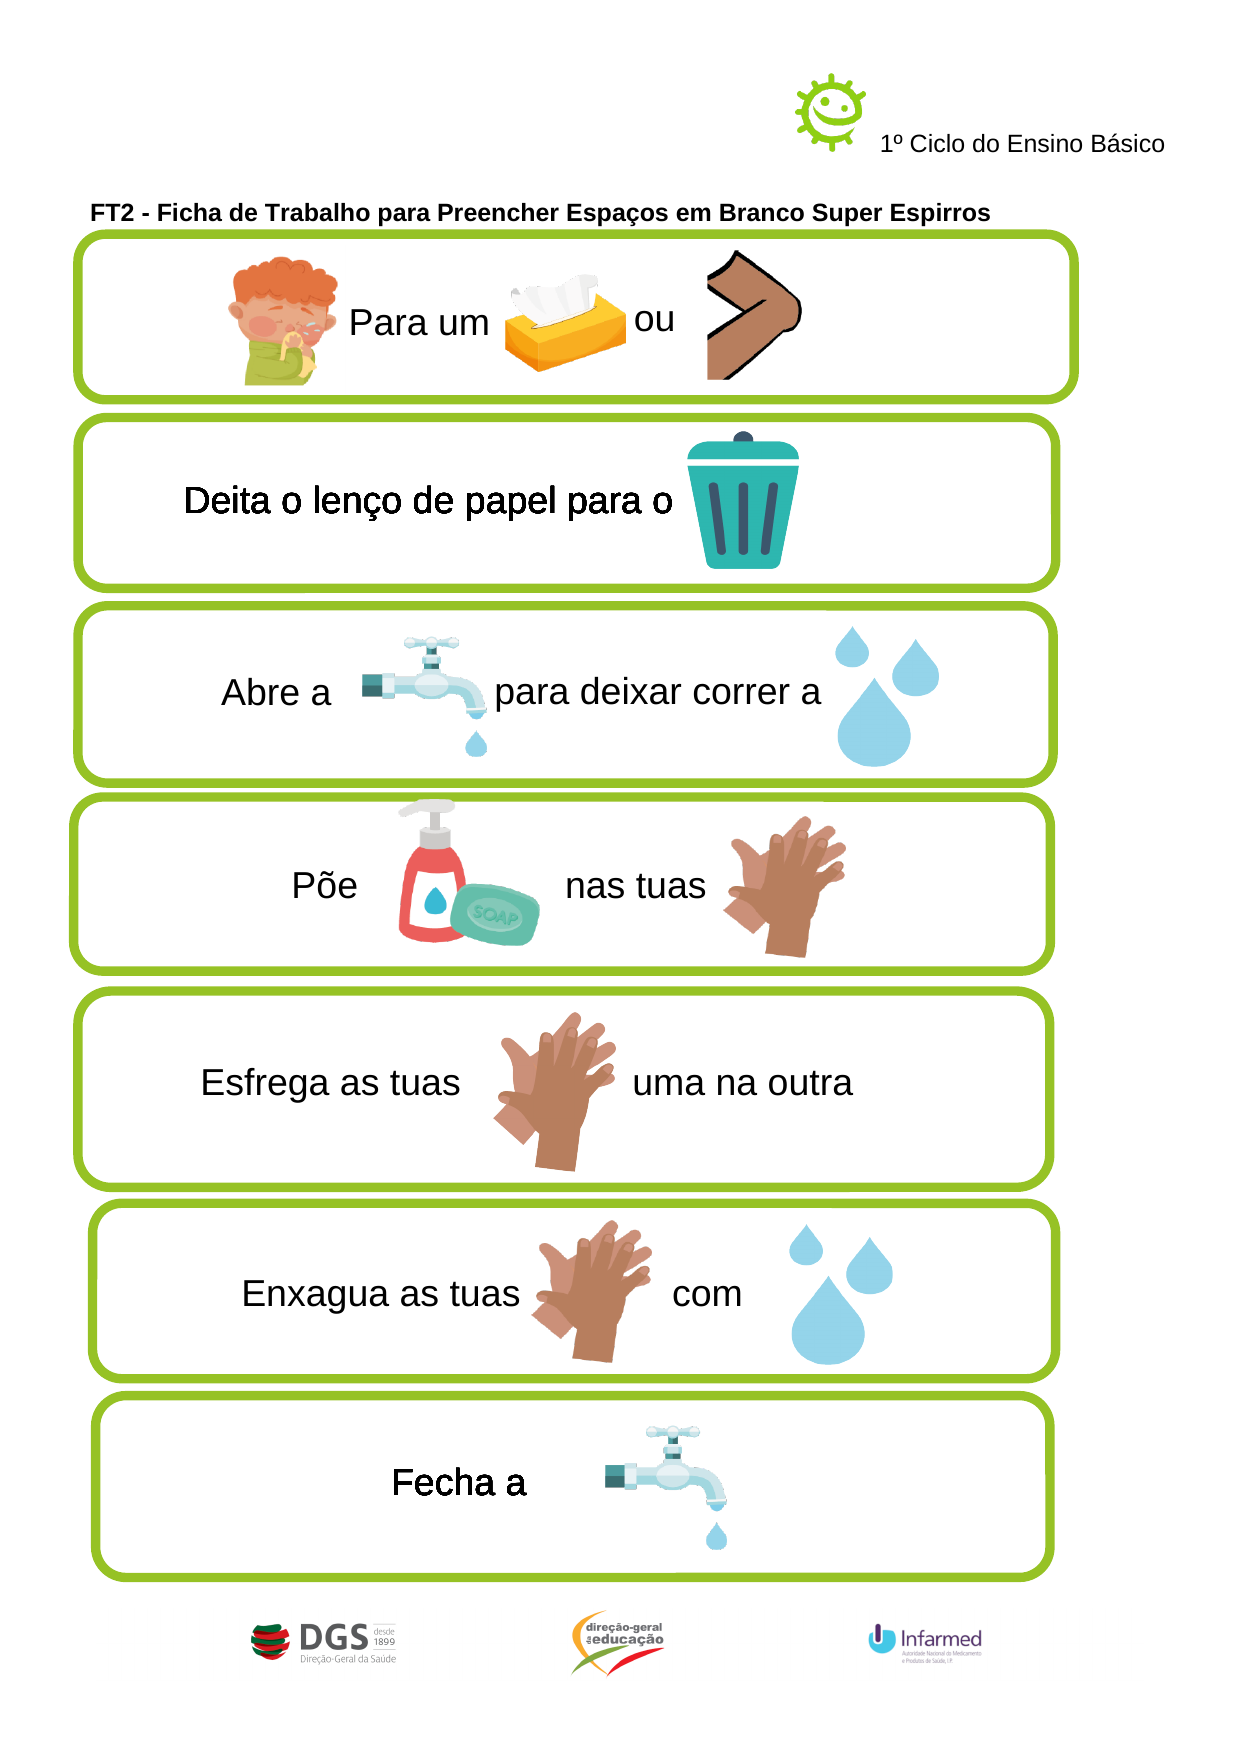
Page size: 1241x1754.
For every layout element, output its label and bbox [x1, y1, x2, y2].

picture [493, 1012, 616, 1172]
picture [362, 636, 487, 757]
picture [605, 1425, 727, 1550]
picture [96, 1608, 1145, 1681]
picture [835, 626, 939, 767]
picture [217, 245, 346, 394]
picture [687, 431, 799, 569]
picture [398, 799, 540, 946]
picture [707, 250, 820, 380]
picture [531, 1220, 652, 1363]
picture [789, 1224, 893, 1365]
picture [795, 73, 866, 152]
picture [505, 274, 626, 372]
picture [723, 816, 846, 958]
